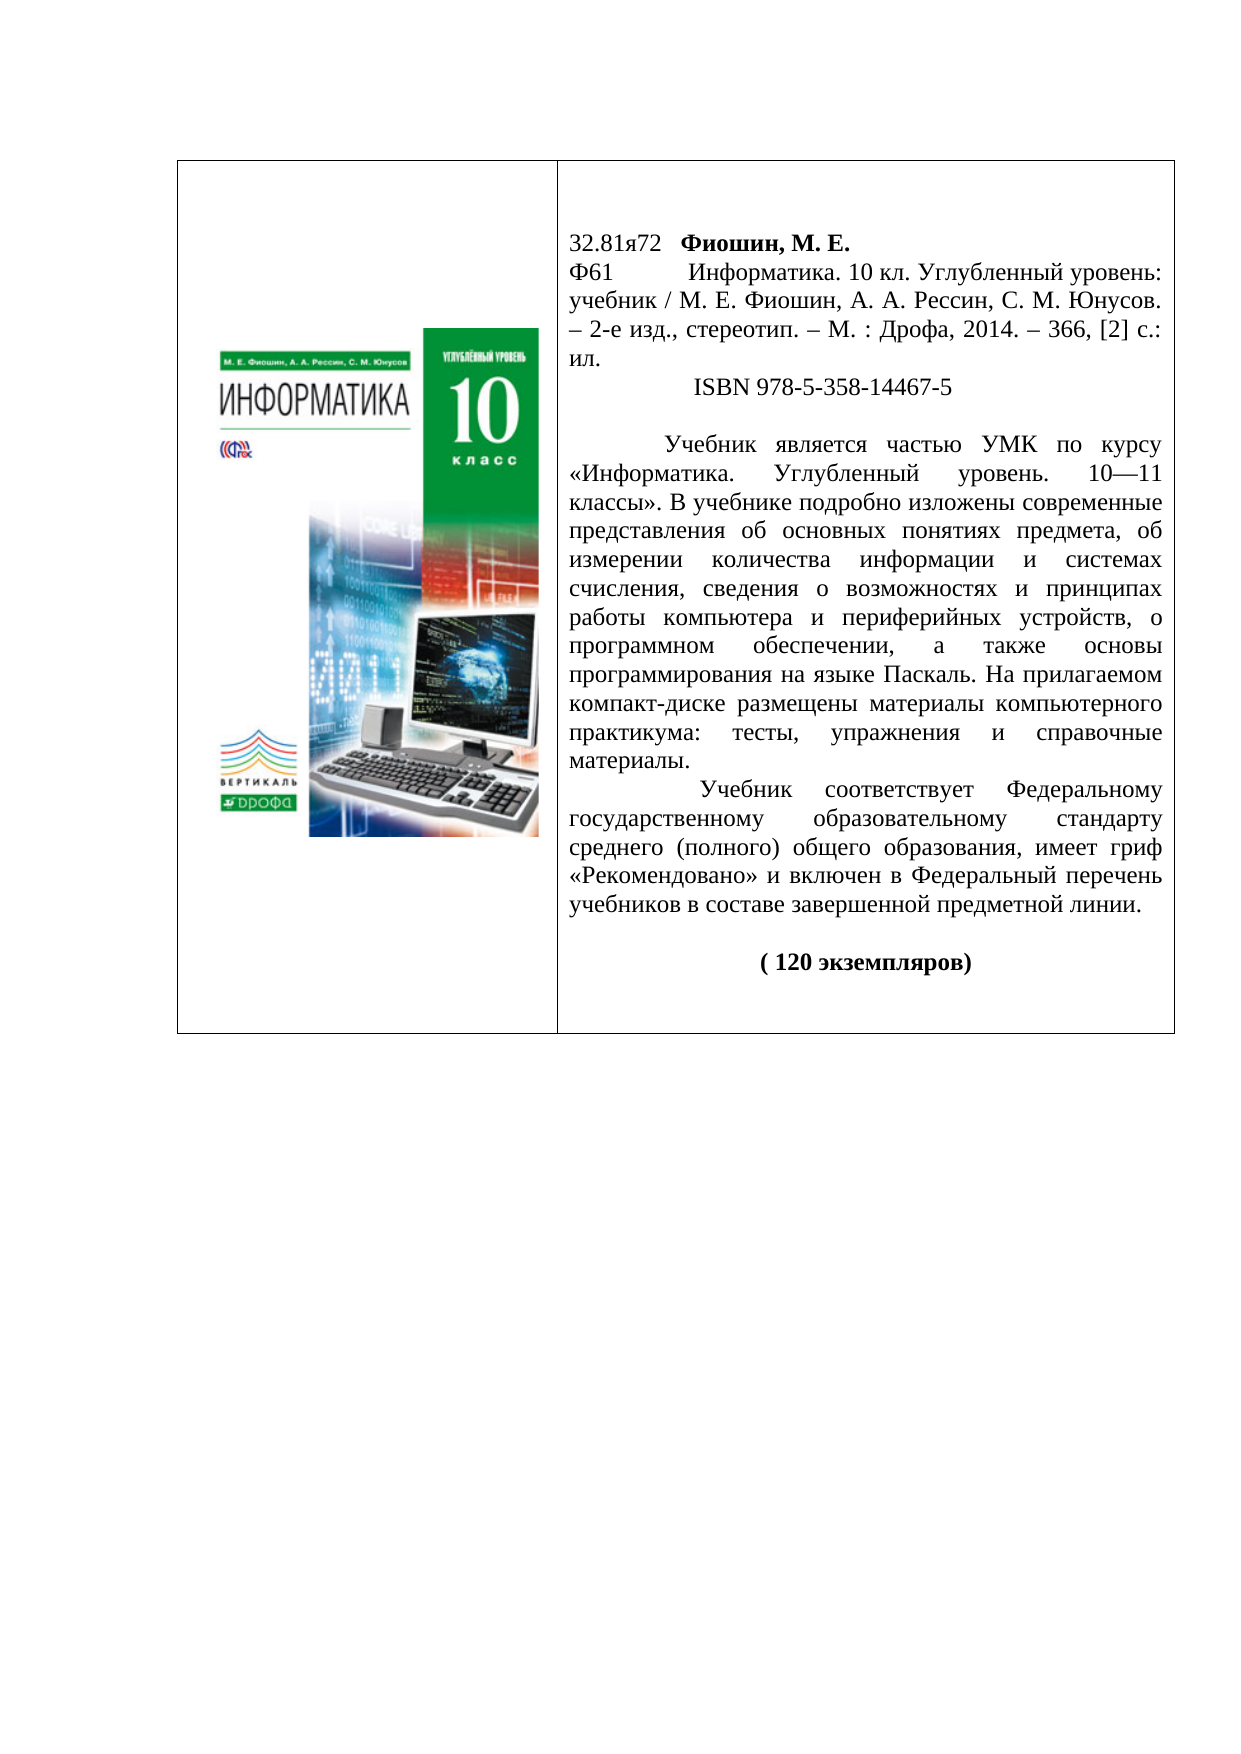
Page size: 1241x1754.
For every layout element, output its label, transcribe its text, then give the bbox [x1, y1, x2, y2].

table_header 32.81я72 Фиошин, М. Е. Ф61 Информатика. 10 кл. Углубленный уровень: учебник / М. Е. Фиошин, А. А. Рессин, С. М. Юнусов. – 2-е изд., стереотип. – М. : Дрофа, 2014. – 366, [2] с.: ил. ISBN 978-5-358-14467-5 Учебник является частью УМК по курсу «Информатика. Углубленный уровень. 10—11 классы». В учебнике подробно изложены современные представления об основных понятиях предмета, об измерении количества информации и системах счисления, сведения о возможностях и принципах работы компьютера и периферийных устройств, о программном обеспечении, а также основы программирования на языке Паскаль. На прилагаемом компакт-диске размещены материалы компьютерного практикума: тесты, упражнения и справочные материалы. Учебник соответствует Федеральному государственному образовательному стандарту среднего (полного) общего образования, имеет гриф «Рекомендовано» и включен в Федеральный перечень учебников в составе завершенной предметной линии. ( 120 экземпляров) [558, 161, 1174, 1033]
table_header [178, 161, 557, 1033]
picture [196, 328, 539, 837]
